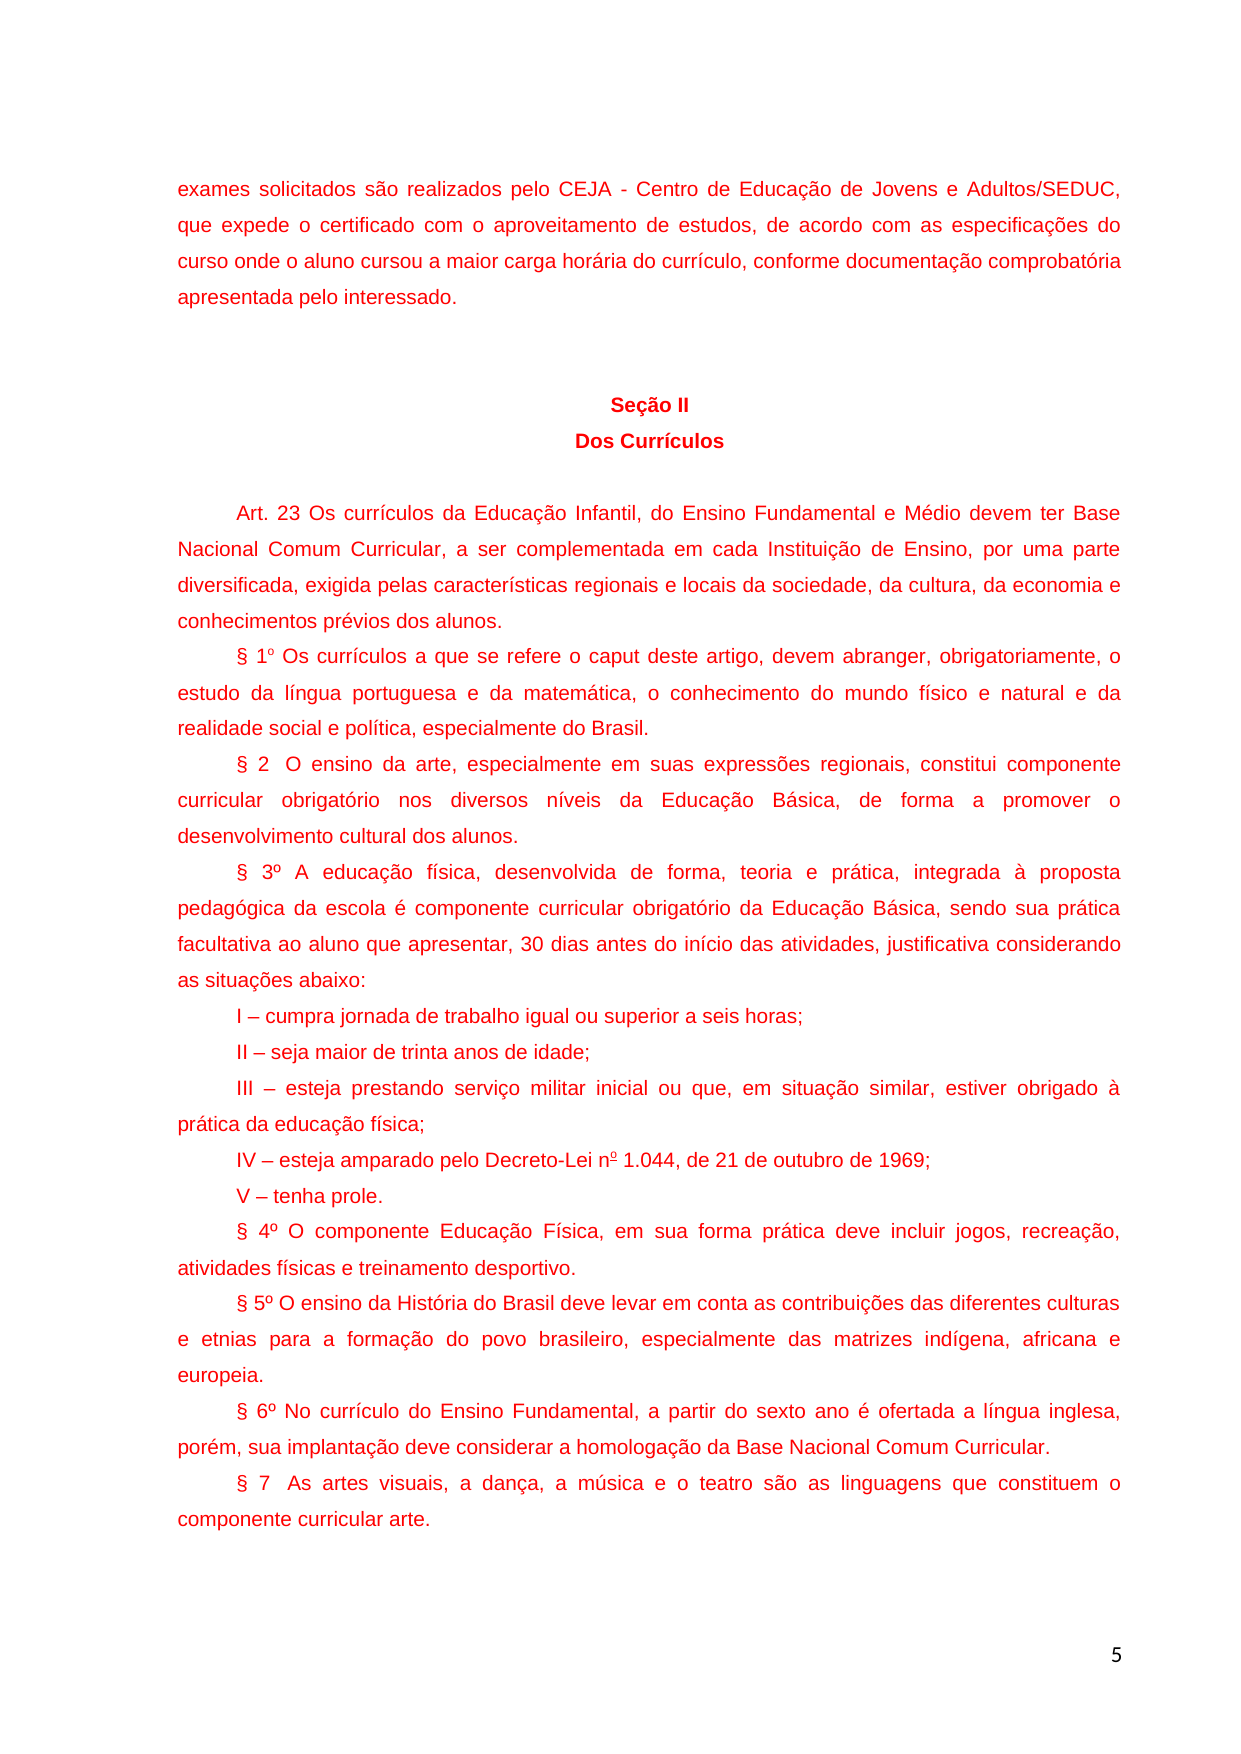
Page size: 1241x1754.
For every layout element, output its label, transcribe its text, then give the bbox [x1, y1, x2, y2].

text IV – esteja amparado pelo Decreto-Lei no 1.044, de 21 de outubro de 1969; [177, 1147, 1122, 1171]
text I – cumpra jornada de trabalho igual ou superior a seis horas; [177, 1004, 1122, 1028]
text § 2 O ensino da arte, especialmente em suas expressões regionais, constitui componente curricular obrigatório nos diversos níveis da Educação Básica, de forma a promover o desenvolvimento cultural dos alunos. [177, 752, 1122, 848]
text Art. 23 Os currículos da Educação Infantil, do Ensino Fundamental e Médio devem ter Base Nacional Comum Curricular, a ser complementada em cada Instituição de Ensino, por uma parte diversificada, exigida pelas características regionais e locais da sociedade, da cultura, da economia e conhecimentos prévios dos alunos. [177, 501, 1122, 632]
text § 7 As artes visuais, a dança, a música e o teatro são as linguagens que constituem o componente curricular arte. [177, 1471, 1122, 1531]
text § 1o Os currículos a que se refere o caput deste artigo, devem abranger, obrigatoriamente, o estudo da língua portuguesa e da matemática, o conhecimento do mundo físico e natural e da realidade social e política, especialmente do Brasil. [177, 644, 1122, 740]
text Seção II [177, 393, 1122, 417]
text § 4º O componente Educação Física, em sua forma prática deve incluir jogos, recreação, atividades físicas e treinamento desportivo. [177, 1219, 1122, 1279]
text § 3º A educação física, desenvolvida de forma, teoria e prática, integrada à proposta pedagógica da escola é componente curricular obrigatório da Educação Básica, sendo sua prática facultativa ao aluno que apresentar, 30 dias antes do início das atividades, justificativa considerando as situações abaixo: [177, 860, 1122, 992]
text Dos Currículos [177, 429, 1122, 453]
text III – esteja prestando serviço militar inicial ou que, em situação similar, estiver obrigado à prática da educação física; [177, 1076, 1122, 1136]
text § 6º No currículo do Ensino Fundamental, a partir do sexto ano é ofertada a língua inglesa, porém, sua implantação deve considerar a homologação da Base Nacional Comum Curricular. [177, 1399, 1122, 1459]
text II – seja maior de trinta anos de idade; [177, 1040, 1122, 1064]
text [177, 177, 1122, 309]
text § 5º O ensino da História do Brasil deve levar em conta as contribuições das diferentes culturas e etnias para a formação do povo brasileiro, especialmente das matrizes indígena, africana e europeia. [177, 1291, 1122, 1387]
text V – tenha prole. [177, 1183, 1122, 1207]
